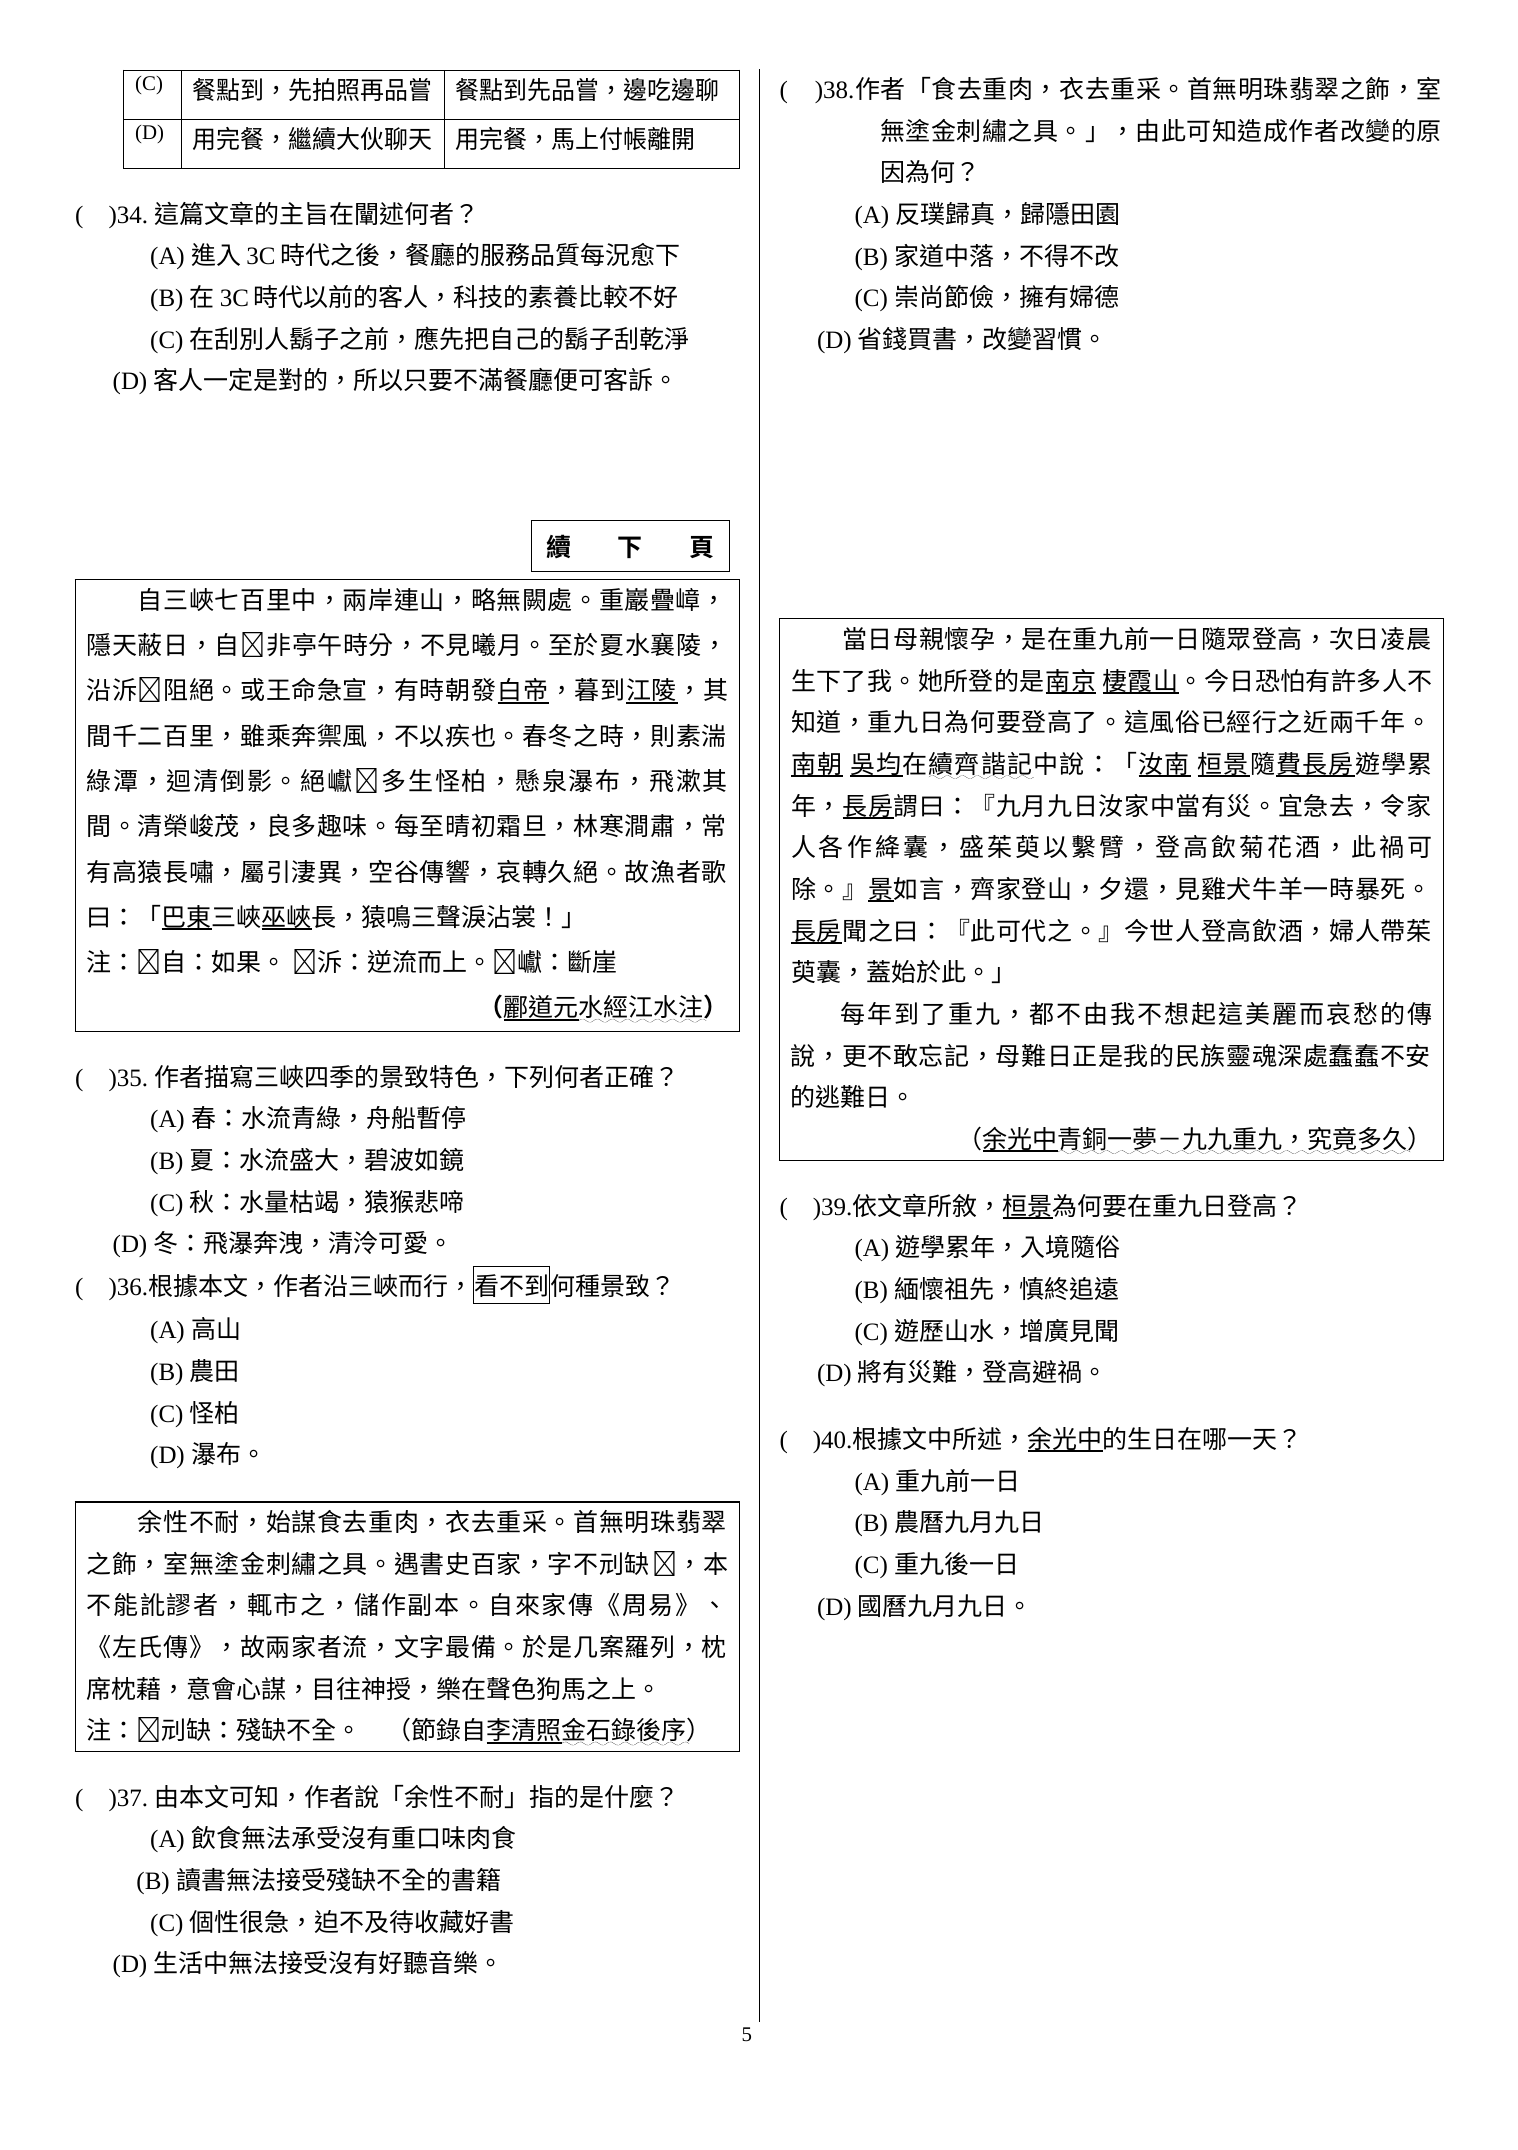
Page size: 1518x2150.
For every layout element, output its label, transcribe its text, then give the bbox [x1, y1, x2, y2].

table_header 自三峽七百里中，兩岸連山，略無闕處。重巖疊嶂，隱天蔽日，自非亭午時分，不見曦月。至於夏水襄陵，沿泝阻絕。或王命急宣，有時朝發白帝，暮到江陵，其間千二百里，雖乘奔禦風，不以疾也。春冬之時，則素湍綠潭，迴清倒影。絕巘多生怪柏，懸泉瀑布，飛漱其間。清榮峻茂，良多趣味。每至晴初霜旦，林寒澗肅，常有高猿長嘯，屬引淒異，空谷傳響，哀轉久絕。故漁者歌曰：「巴東三峽巫峽長，猿鳴三聲淚沾裳！」 注：自：如果。 泝：逆流而上。巘：斷崖 （酈道元水經江水注） [76, 580, 739, 1031]
text ( )38.作者「食去重肉，衣去重采。首無明珠翡翠之飾，室無塗金刺繡之具。」，由此可知造成作者改變的原因為何？ [779, 69, 1443, 189]
text ( )36.根據本文，作者沿三峽而行，看不到何種景致？ [75, 1266, 473, 1304]
text (C) 遊歷山水，增廣見聞 [779, 1311, 1443, 1347]
text (C) 秋：水量枯竭，猿猴悲啼 [75, 1182, 738, 1218]
text (B) 在3C時代以前的客人，科技的素養比較不好 [75, 277, 738, 314]
text (D) 客人一定是對的，所以只要不滿餐廳便可客訴。 [75, 361, 738, 397]
text ( )37. 由本文可知，作者說「余性不耐」指的是什麼？ [75, 1777, 738, 1813]
text (A) 春：水流青綠，舟船暫停 [75, 1099, 738, 1135]
text (D) 冬：飛瀑奔洩，清泠可愛。 [75, 1224, 738, 1260]
text (B) 讀書無法接受殘缺不全的書籍 [75, 1861, 738, 1897]
table_cell 餐點到，先拍照再品嘗 [182, 71, 444, 119]
text (A) 重九前一日 [779, 1461, 1443, 1497]
text (B) 農曆九月九日 [779, 1503, 1443, 1539]
text (B) 家道中落，不得不改 [779, 236, 1443, 272]
table_cell 餐點到先品嘗，邊吃邊聊 [445, 71, 739, 119]
text ( )34. 這篇文章的主旨在闡述何者？ [75, 194, 738, 230]
text (A) 高山 [75, 1310, 738, 1346]
table_header 當日母親懷孕，是在重九前一日隨眾登高，次日凌晨生下了我。她所登的是南京 棲霞山。今日恐怕有許多人不知道，重九日為何要登高了。這風俗已經行之近兩千年。南朝 吳均在續齊諧記中說：「汝南 桓景隨費長房遊學累年，長房謂曰：『九月九日汝家中當有災。宜急去，令家人各作絳囊，盛茱萸以繫臂，登高飲菊花酒，此禍可除。』景如言，齊家登山，夕還，見雞犬牛羊一時暴死。長房聞之曰：『此可代之。』今世人登高飲酒，婦人帶茱萸囊，蓋始於此。」 每年到了重九，都不由我不想起這美麗而哀愁的傳說，更不敢忘記，母難日正是我的民族靈魂深處蠢蠢不安的逃難日。 （余光中青銅一夢－九九重九，究竟多久） [780, 619, 1443, 1160]
text (D) 將有災難，登高避禍。 [779, 1353, 1443, 1389]
text (A) 遊學累年，入境隨俗 [779, 1228, 1443, 1264]
text (A) 反璞歸真，歸隱田園 [779, 194, 1443, 231]
text (D) 國曆九月九日。 [779, 1586, 1443, 1622]
text (B) 緬懷祖先，慎終追遠 [779, 1269, 1443, 1306]
text (C) 重九後一日 [779, 1544, 1443, 1581]
text ( )36.根據本文，作者沿三峽而行，看不到何種景致？ [550, 1266, 738, 1304]
text (D) 生活中無法接受沒有好聽音樂。 [75, 1944, 738, 1980]
text ( )39.依文章所敘，桓景為何要在重九日登高？ [779, 1186, 1443, 1222]
table_cell 用完餐，繼續大伙聊天 [182, 120, 444, 168]
text (D) 瀑布。 [75, 1435, 738, 1471]
text (A) 進入3C時代之後，餐廳的服務品質每況愈下 [75, 236, 738, 272]
table_cell 用完餐，馬上付帳離開 [445, 120, 739, 168]
text (D) 省錢買書，改變習慣。 [779, 319, 1443, 356]
text ( )40.根據文中所述，余光中的生日在哪一天？ [779, 1419, 1443, 1456]
table_cell (D) [124, 120, 181, 168]
text (C) 個性很急，迫不及待收藏好書 [75, 1902, 738, 1938]
text (B) 夏：水流盛大，碧波如鏡 [75, 1141, 738, 1177]
text (A) 飲食無法承受沒有重口味肉食 [75, 1819, 738, 1855]
text (C) 崇尚節儉，擁有婦德 [779, 278, 1443, 314]
table_cell (C) [124, 71, 181, 119]
text (C) 在刮別人鬍子之前，應先把自己的鬍子刮乾淨 [75, 319, 738, 355]
text (B) 農田 [75, 1351, 738, 1388]
text (C) 怪柏 [75, 1393, 738, 1429]
table_header 余性不耐，始謀食去重肉，衣去重采。首無明珠翡翠之飾，室無塗金刺繡之具。遇書史百家，字不刓缺，本不能訛謬者，輒市之，儲作副本。自來家傳《周易》、《左氏傳》，故兩家者流，文字最備。於是几案羅列，枕席枕藉，意會心謀，目往神授，樂在聲色狗馬之上。 注：刓缺：殘缺不全。 （節錄自李清照金石錄後序） [76, 1503, 739, 1751]
text ( )35. 作者描寫三峽四季的景致特色，下列何者正確？ [75, 1057, 738, 1093]
